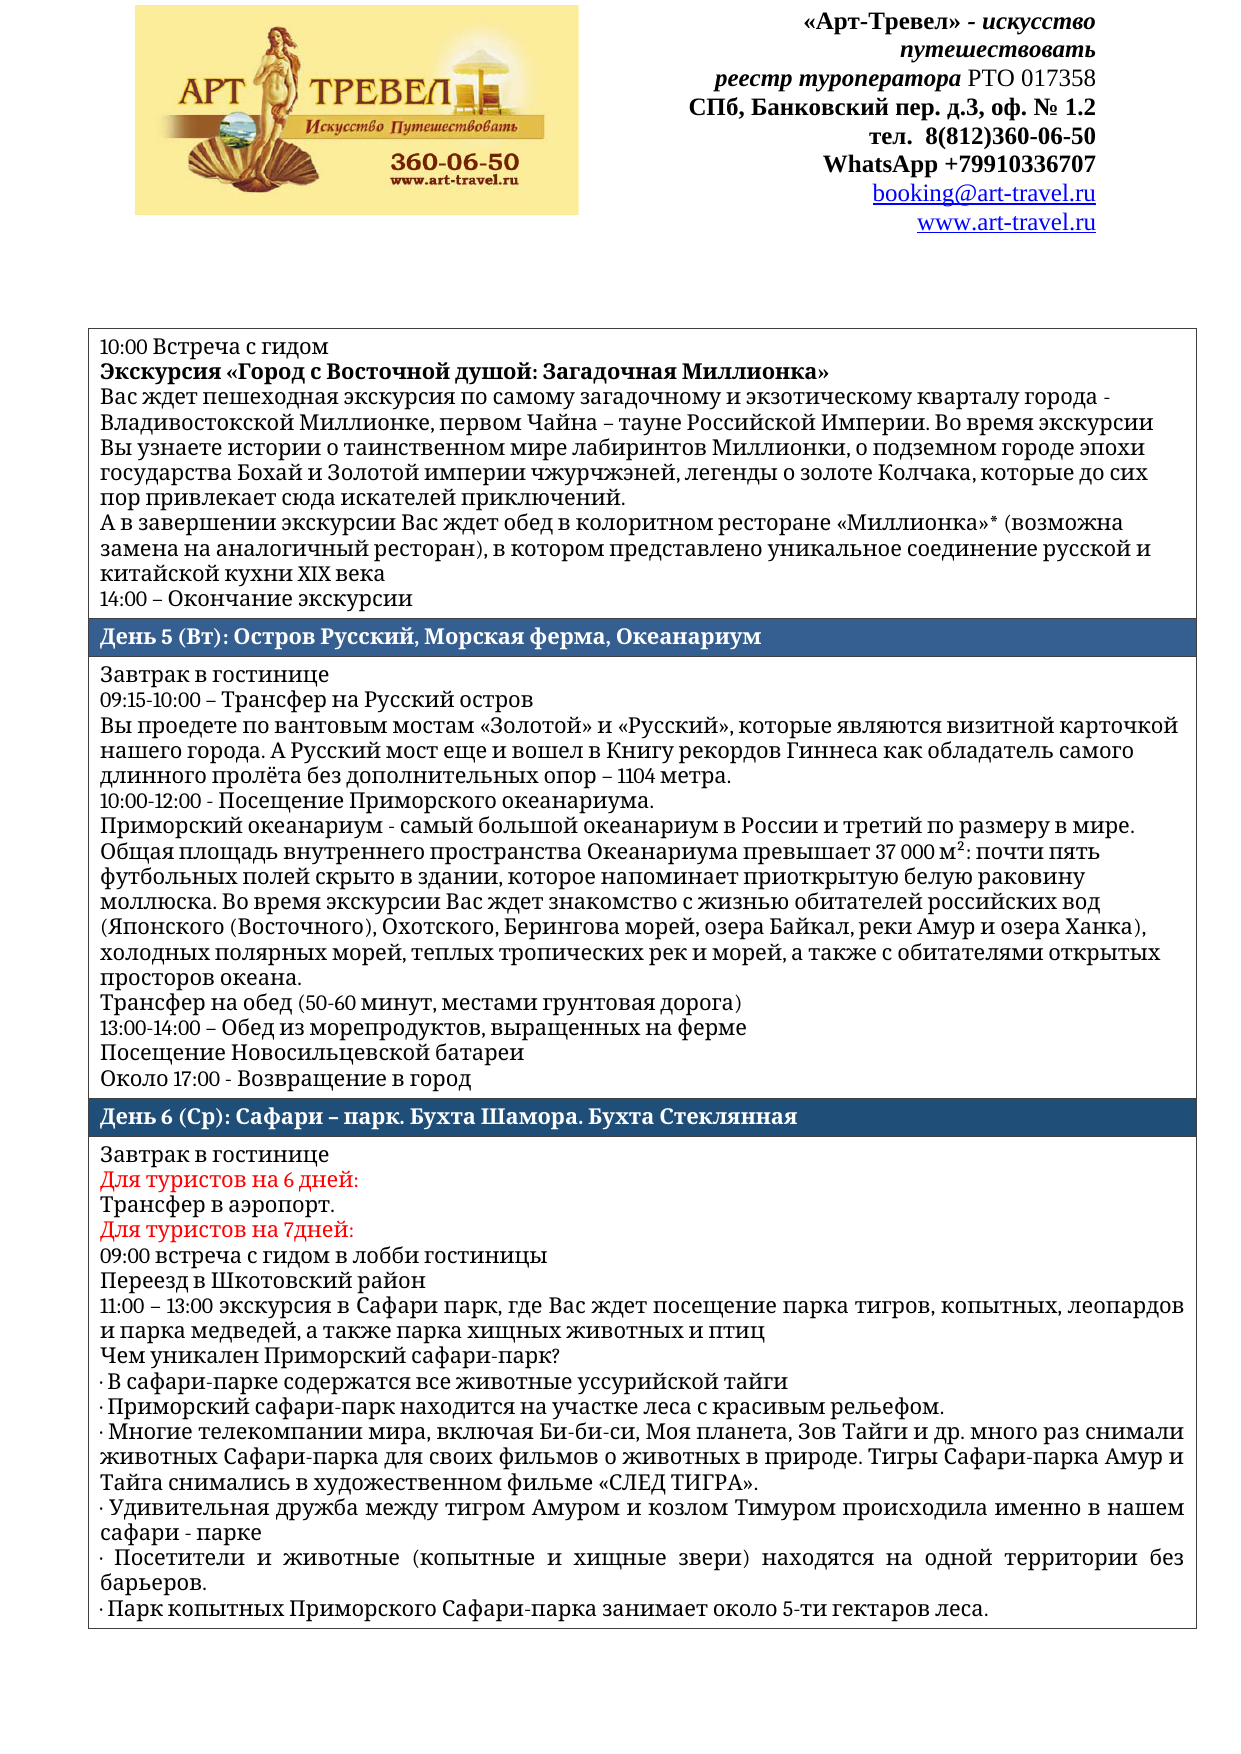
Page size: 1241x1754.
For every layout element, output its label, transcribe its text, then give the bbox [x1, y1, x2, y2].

picture [134, 5, 579, 215]
table_cell Завтрак в гостинице 09:15-10:00 – Трансфер на Русский остров Вы проедете по вантовым мостам «Золотой» и «Русский», которые являются визитной карточкой нашего города. А Русский мост еще и вошел в Книгу рекордов Гиннеса как обладатель самого длинного пролёта без дополнительных опор – 1104 метра. 10:00-12:00 - Посещение Приморского океанариума. Приморский океанариум - самый большой океанариум в России и третий по размеру в мире. Общая площадь внутреннего пространства Океанариума превышает 37 000 м²: почти пять футбольных полей скрыто в здании, которое напоминает приоткрытую белую раковину моллюска. Во время экскурсии Вас ждет знакомство с жизнью обитателей российских вод (Японского (Восточного), Охотского, Берингова морей, озера Байкал, реки Амур и озера Ханка), холодных полярных морей, теплых тропических рек и морей, а также с обитателями открытых просторов океана. Трансфер на обед (50-60 минут, местами грунтовая дорога) 13:00-14:00 – Обед из морепродуктов, выращенных на ферме Посещение Новосильцевской батареи Около 17:00 - Возвращение в город [89, 657, 1196, 1097]
table_cell День 6 (Ср): Сафари – парк. Бухта Шамора. Бухта Стеклянная [89, 1099, 1196, 1136]
table_cell День 5 (Вт): Остров Русский, Морская ферма, Океанариум [89, 619, 1196, 656]
